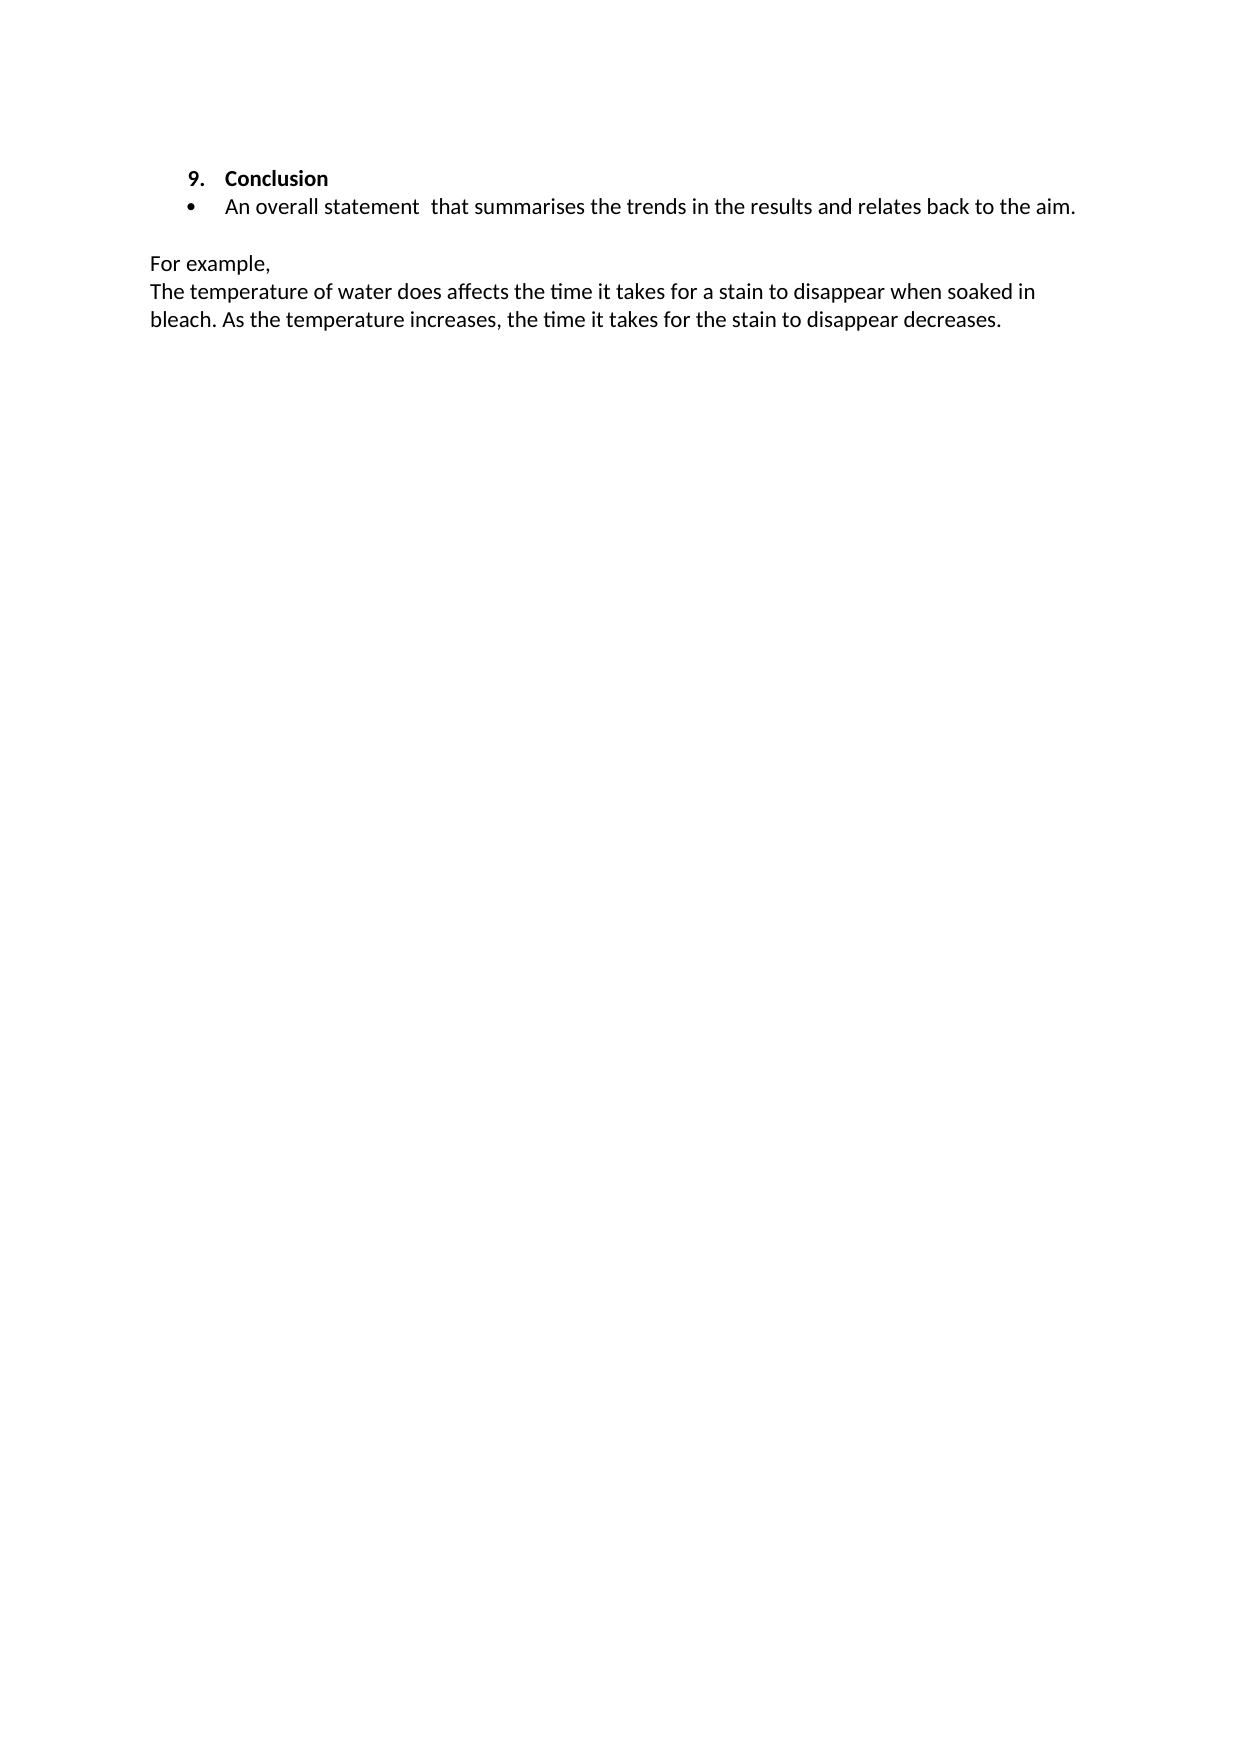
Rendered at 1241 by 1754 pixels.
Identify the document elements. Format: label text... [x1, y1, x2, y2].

text For example, [150, 249, 1090, 277]
text The temperature of water does affects the time it takes for a stain to disappear when soaked in bleach. As the temperature increases, the time it takes for the stain to disappear decreases. [150, 277, 1090, 333]
list An overall statement that summarises the trends in the results and relates back to the aim. [187, 192, 1090, 220]
list Conclusion [187, 164, 1090, 192]
